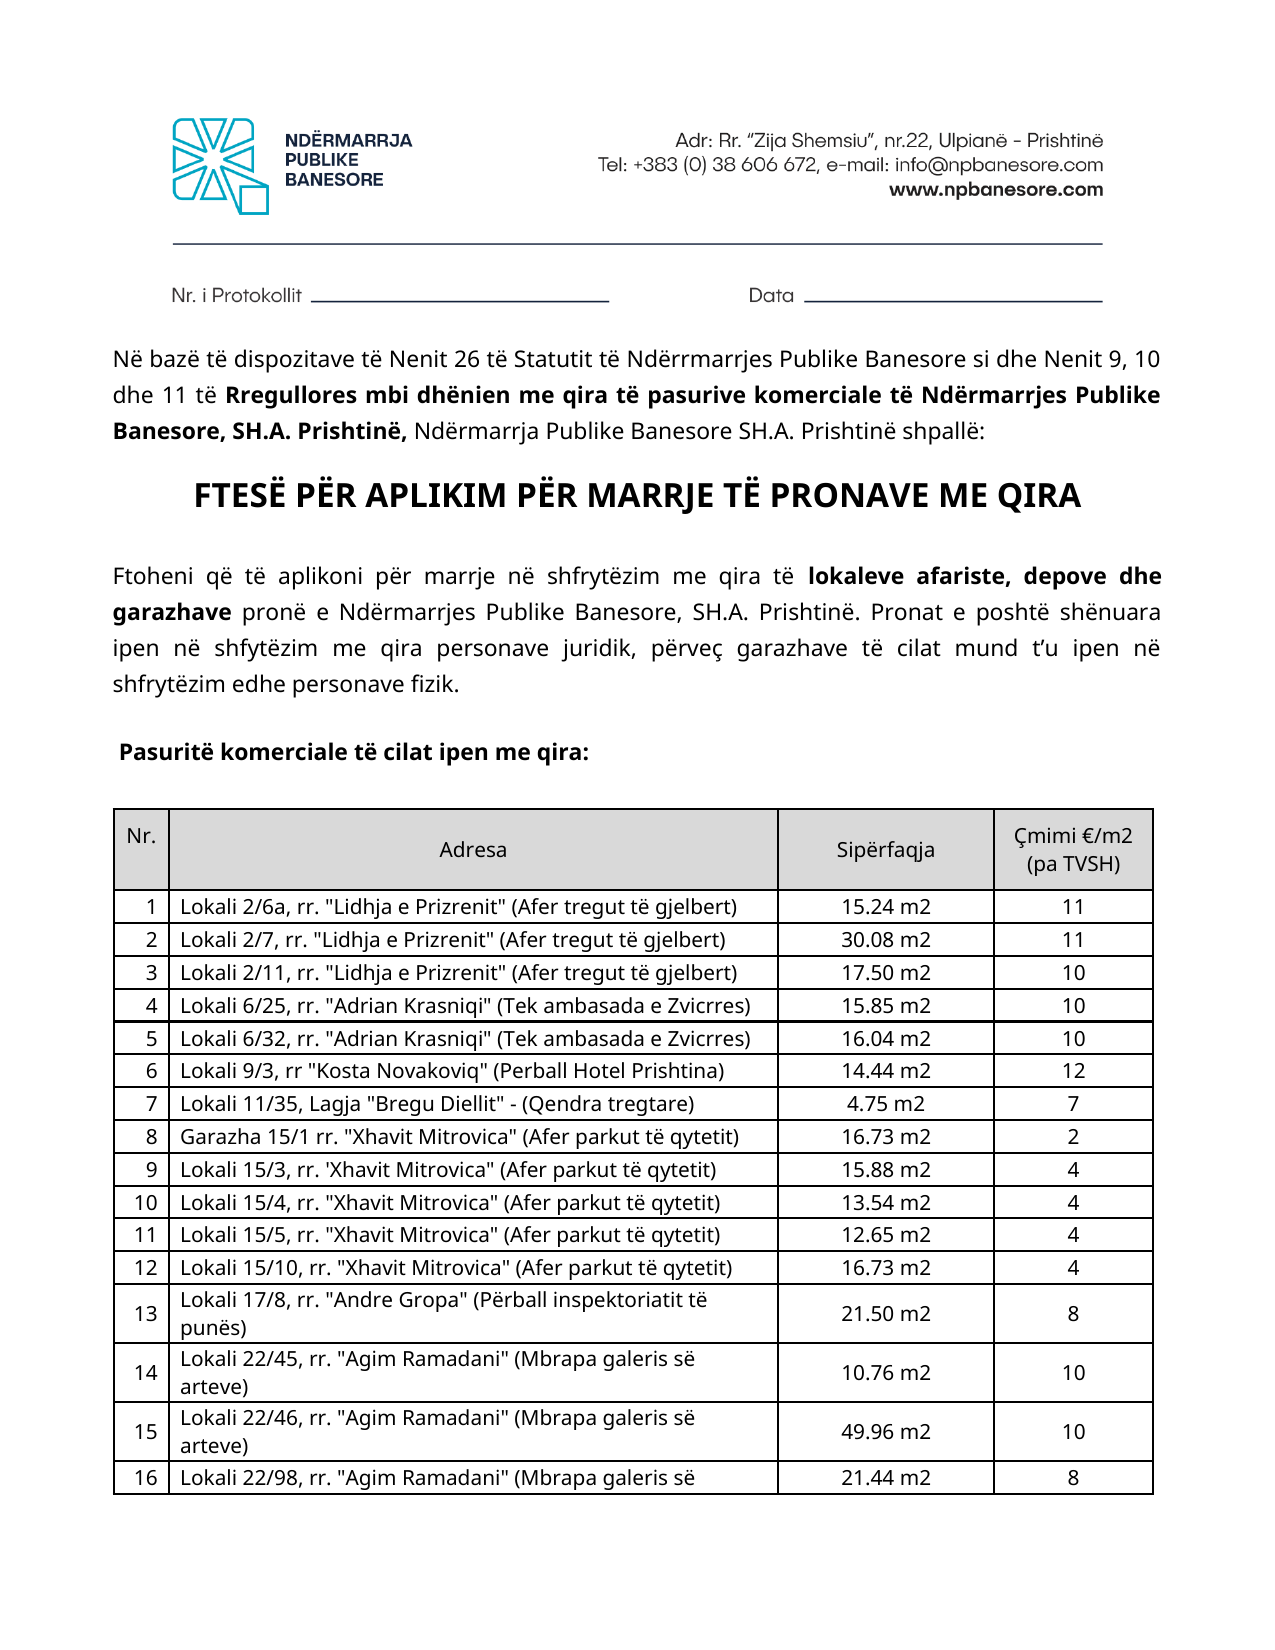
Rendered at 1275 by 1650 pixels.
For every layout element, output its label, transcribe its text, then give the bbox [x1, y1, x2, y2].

table_cell 8 [115, 1121, 168, 1152]
table_cell 10.76 m2 [779, 1344, 993, 1401]
table_cell Lokali 15/5, rr. "Xhavit Mitrovica" (Afer parkut të qytetit) [170, 1219, 777, 1250]
table_cell 10 [115, 1187, 168, 1217]
table_cell Lokali 17/8, rr. "Andre Gropa" (Përball inspektoriatit të punës) [170, 1285, 777, 1342]
table_cell Lokali 11/35, Lagja "Bregu Diellit" - (Qendra tregtare) [170, 1088, 777, 1119]
text Pasuritë komerciale të cilat ipen me qira: [112, 736, 1162, 767]
table_cell 10 [995, 957, 1152, 988]
table_cell 11 [995, 891, 1152, 922]
table_cell Lokali 22/45, rr. "Agim Ramadani" (Mbrapa galeris së arteve) [170, 1344, 777, 1401]
table_cell 13.54 m2 [779, 1187, 993, 1217]
table_cell Lokali 2/11, rr. "Lidhja e Prizrenit" (Afer tregut të gjelbert) [170, 957, 777, 988]
table_cell 4 [995, 1187, 1152, 1217]
table_cell 10 [995, 1403, 1152, 1460]
table_cell 13 [115, 1285, 168, 1342]
table_cell 15.88 m2 [779, 1154, 993, 1184]
table_cell 2 [995, 1121, 1152, 1152]
table_cell 4 [115, 990, 168, 1020]
table_cell Lokali 9/3, rr "Kosta Novakoviq" (Perball Hotel Prishtina) [170, 1055, 777, 1086]
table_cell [170, 1462, 777, 1493]
table_cell Lokali 6/25, rr. "Adrian Krasniqi" (Tek ambasada e Zvicrres) [170, 990, 777, 1020]
picture [167, 75, 1108, 344]
table_cell 16 [115, 1462, 168, 1493]
table_cell 4.75 m2 [779, 1088, 993, 1119]
table_cell 7 [995, 1088, 1152, 1119]
table_cell 4 [995, 1219, 1152, 1250]
table_cell 11 [995, 924, 1152, 955]
table_cell Garazha 15/1 rr. "Xhavit Mitrovica" (Afer parkut të qytetit) [170, 1121, 777, 1152]
table_cell 8 [995, 1462, 1152, 1493]
table_cell 12 [995, 1055, 1152, 1086]
table_cell 21.44 m2 [779, 1462, 993, 1493]
table_header Nr. [115, 810, 168, 889]
table_cell 4 [995, 1252, 1152, 1283]
table_cell 4 [995, 1154, 1152, 1184]
table_cell Lokali 22/46, rr. "Agim Ramadani" (Mbrapa galeris së arteve) [170, 1403, 777, 1460]
table_cell 14.44 m2 [779, 1055, 993, 1086]
table_cell 5 [115, 1023, 168, 1053]
table_cell 2 [115, 924, 168, 955]
table_cell Lokali 6/32, rr. "Adrian Krasniqi" (Tek ambasada e Zvicrres) [170, 1023, 777, 1053]
text Ftoheni që të aplikoni për marrje në shfrytëzim me qira të lokaleve afariste, depove dhe garazhave pronë e Ndërmarrjes Publike Banesore, SH.A. Prishtinë. Pronat e poshtë shënuara ipen në shfytëzim me qira personave juridik, përveç garazhave të cilat mund t’u ipen në shfrytëzim edhe personave fizik. [112, 560, 1162, 699]
table_cell 49.96 m2 [779, 1403, 993, 1460]
table_cell 7 [115, 1088, 168, 1119]
table_cell 15 [115, 1403, 168, 1460]
table_cell 21.50 m2 [779, 1285, 993, 1342]
table_cell Lokali 2/6a, rr. "Lidhja e Prizrenit" (Afer tregut të gjelbert) [170, 891, 777, 922]
table_header Adresa [170, 810, 777, 889]
table_cell Lokali 2/7, rr. "Lidhja e Prizrenit" (Afer tregut të gjelbert) [170, 924, 777, 955]
table_cell 9 [115, 1154, 168, 1184]
table_cell 12.65 m2 [779, 1219, 993, 1250]
table_cell 8 [995, 1285, 1152, 1342]
table_header Sipërfaqja [779, 810, 993, 889]
table_cell 16.73 m2 [779, 1252, 993, 1283]
table_cell 10 [995, 1344, 1152, 1401]
table_header Çmimi €/m2 (pa TVSH) [995, 810, 1152, 889]
table_cell 6 [115, 1055, 168, 1086]
text FTESË PËR APLIKIM PËR MARRJE TË PRONAVE ME QIRA [112, 472, 1162, 517]
table_cell 14 [115, 1344, 168, 1401]
table_cell 30.08 m2 [779, 924, 993, 955]
table_cell Lokali 15/4, rr. "Xhavit Mitrovica" (Afer parkut të qytetit) [170, 1187, 777, 1217]
table_cell 10 [995, 990, 1152, 1020]
table_cell 11 [115, 1219, 168, 1250]
table_cell 3 [115, 957, 168, 988]
table_cell 10 [995, 1023, 1152, 1053]
text Në bazë të dispozitave të Nenit 26 të Statutit të Ndërrmarrjes Publike Banesore si dhe Nenit 9, 10 dhe 11 të Rregullores mbi dhënien me qira të pasurive komerciale të Ndërmarrjes Publike Banesore, SH.A. Prishtinë, Ndërmarrja Publike Banesore SH.A. Prishtinë shpallë: [112, 343, 1162, 446]
table_cell Lokali 15/10, rr. "Xhavit Mitrovica" (Afer parkut të qytetit) [170, 1252, 777, 1283]
table_cell 15.24 m2 [779, 891, 993, 922]
table_cell 1 [115, 891, 168, 922]
table_cell 15.85 m2 [779, 990, 993, 1020]
table_cell 16.04 m2 [779, 1023, 993, 1053]
table_cell 17.50 m2 [779, 957, 993, 988]
table_cell 16.73 m2 [779, 1121, 993, 1152]
table_cell Lokali 15/3, rr. 'Xhavit Mitrovica" (Afer parkut të qytetit) [170, 1154, 777, 1184]
table_cell 12 [115, 1252, 168, 1283]
